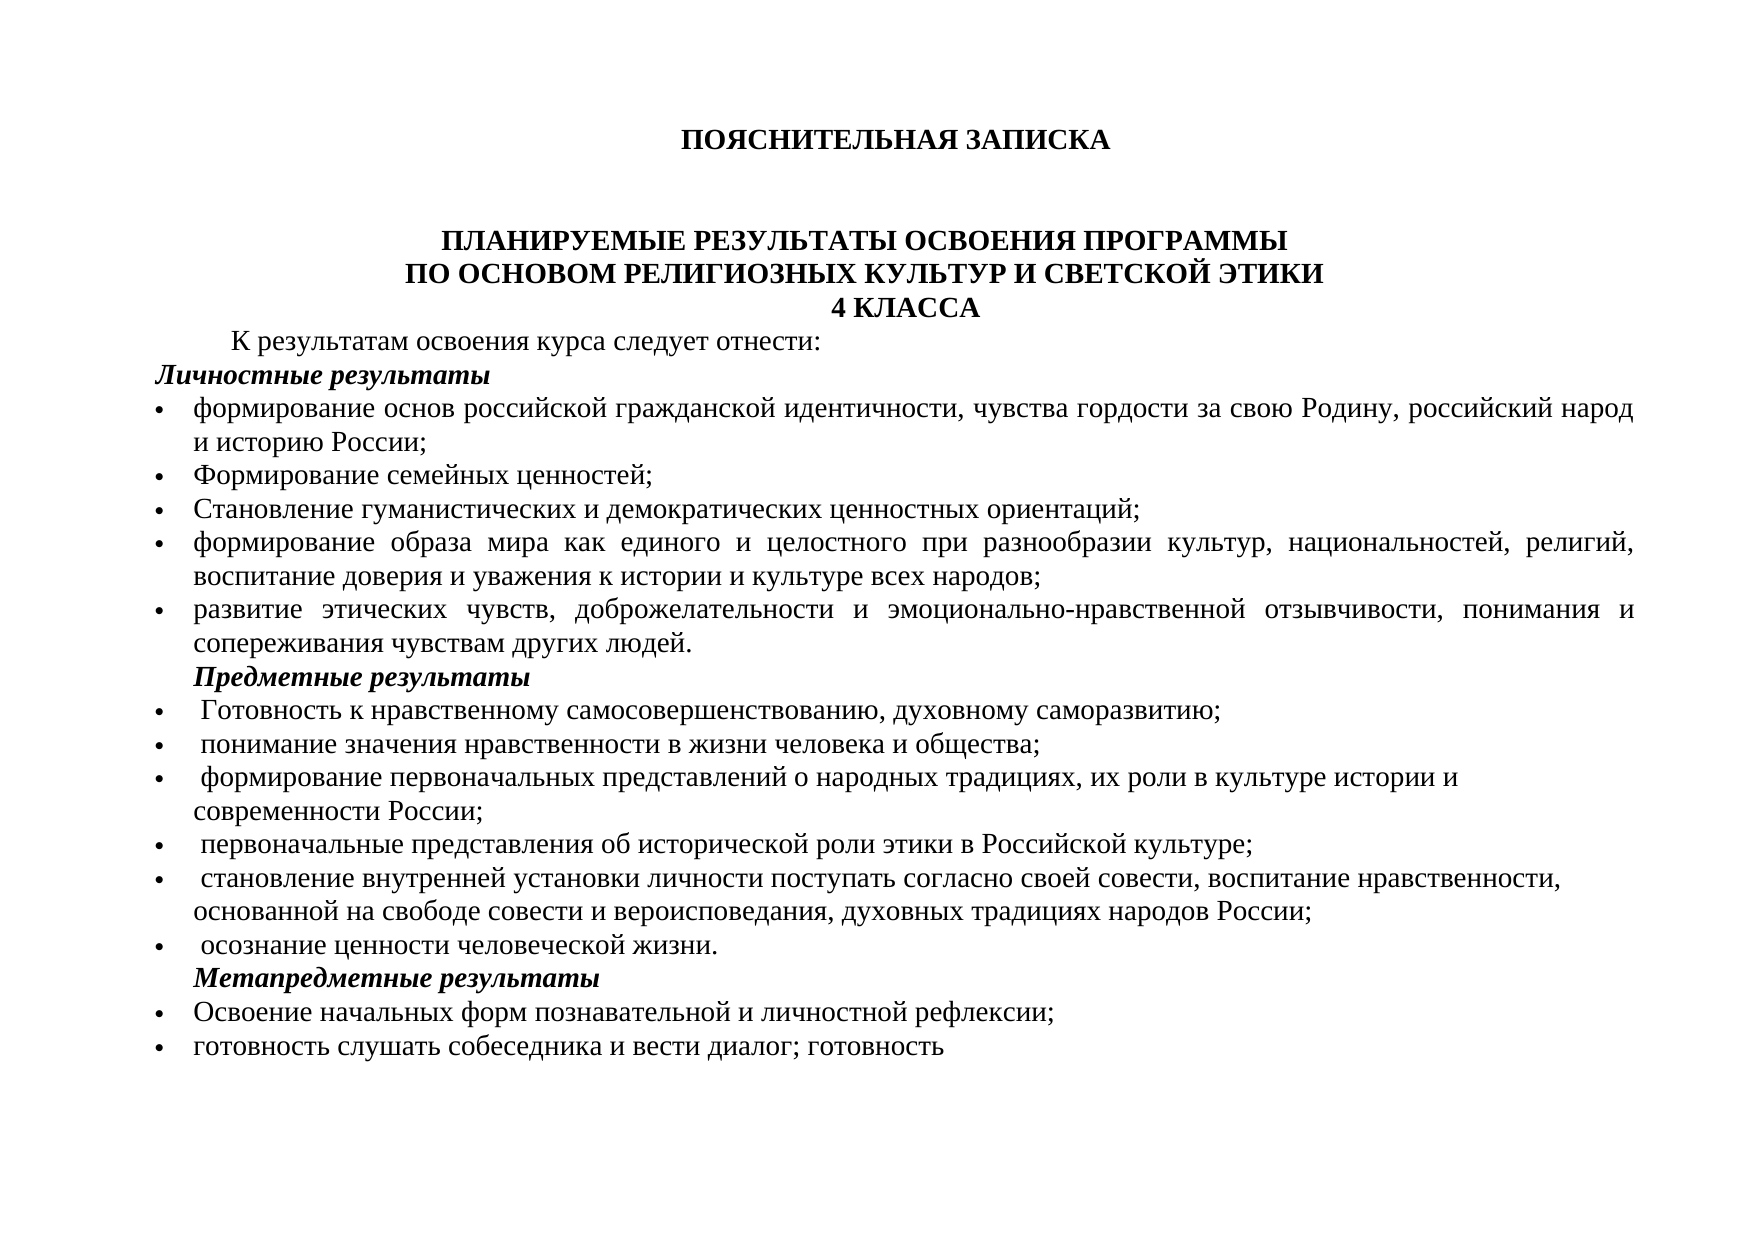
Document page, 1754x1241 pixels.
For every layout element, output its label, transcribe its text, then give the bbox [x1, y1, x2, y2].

text Метапредметные результаты [193, 961, 1573, 994]
list формирование основ российской гражданской идентичности, чувства гордости за свою Родину, российский народ и историю России; [156, 390, 1636, 457]
text Личностные результаты [156, 357, 1636, 390]
list формирование образа мира как единого и целостного при разнообразии культур, национальностей, религий, воспитание доверия и уважения к истории и культуре всех народов; [156, 524, 1636, 592]
text ПОЯСНИТЕЛЬНАЯ ЗАПИСКА [156, 122, 1636, 156]
text 4 КЛАССА [231, 290, 1573, 323]
list Становление гуманистических и демократических ценностных ориентаций; [156, 491, 1636, 524]
text Предметные результаты [193, 659, 1573, 692]
text ПО ОСНОВОМ РЕЛИГИОЗНЫХ КУЛЬТУР И СВЕТСКОЙ ЭТИКИ [156, 256, 1573, 290]
list становление внутренней установки личности поступать согласно своей совести, воспитание нравственности, основанной на свободе совести и вероисповедания, духовных традициях народов России; [156, 860, 1573, 927]
list Готовность к нравственному самосовершенствованию, духовному саморазвитию; [156, 692, 1573, 726]
list осознание ценности человеческой жизни. [156, 927, 1573, 961]
list Формирование семейных ценностей; [156, 457, 1636, 491]
list формирование первоначальных представлений о народных традициях, их роли в культуре истории и современности России; [156, 759, 1573, 826]
text К результатам освоения курса следует отнести: [231, 323, 1573, 357]
list готовность слушать собеседника и вести диалог; готовность [156, 1028, 1573, 1061]
list понимание значения нравственности в жизни человека и общества; [156, 726, 1573, 759]
list Освоение начальных форм познавательной и личностной рефлексии; [156, 994, 1573, 1028]
list первоначальные представления об исторической роли этики в Российской культуре; [156, 826, 1573, 860]
list развитие этических чувств, доброжелательности и эмоционально-нравственной отзывчивости, понимания и сопереживания чувствам других людей. [156, 592, 1636, 659]
text ПЛАНИРУЕМЫЕ РЕЗУЛЬТАТЫ ОСВОЕНИЯ ПРОГРАММЫ [156, 223, 1573, 256]
